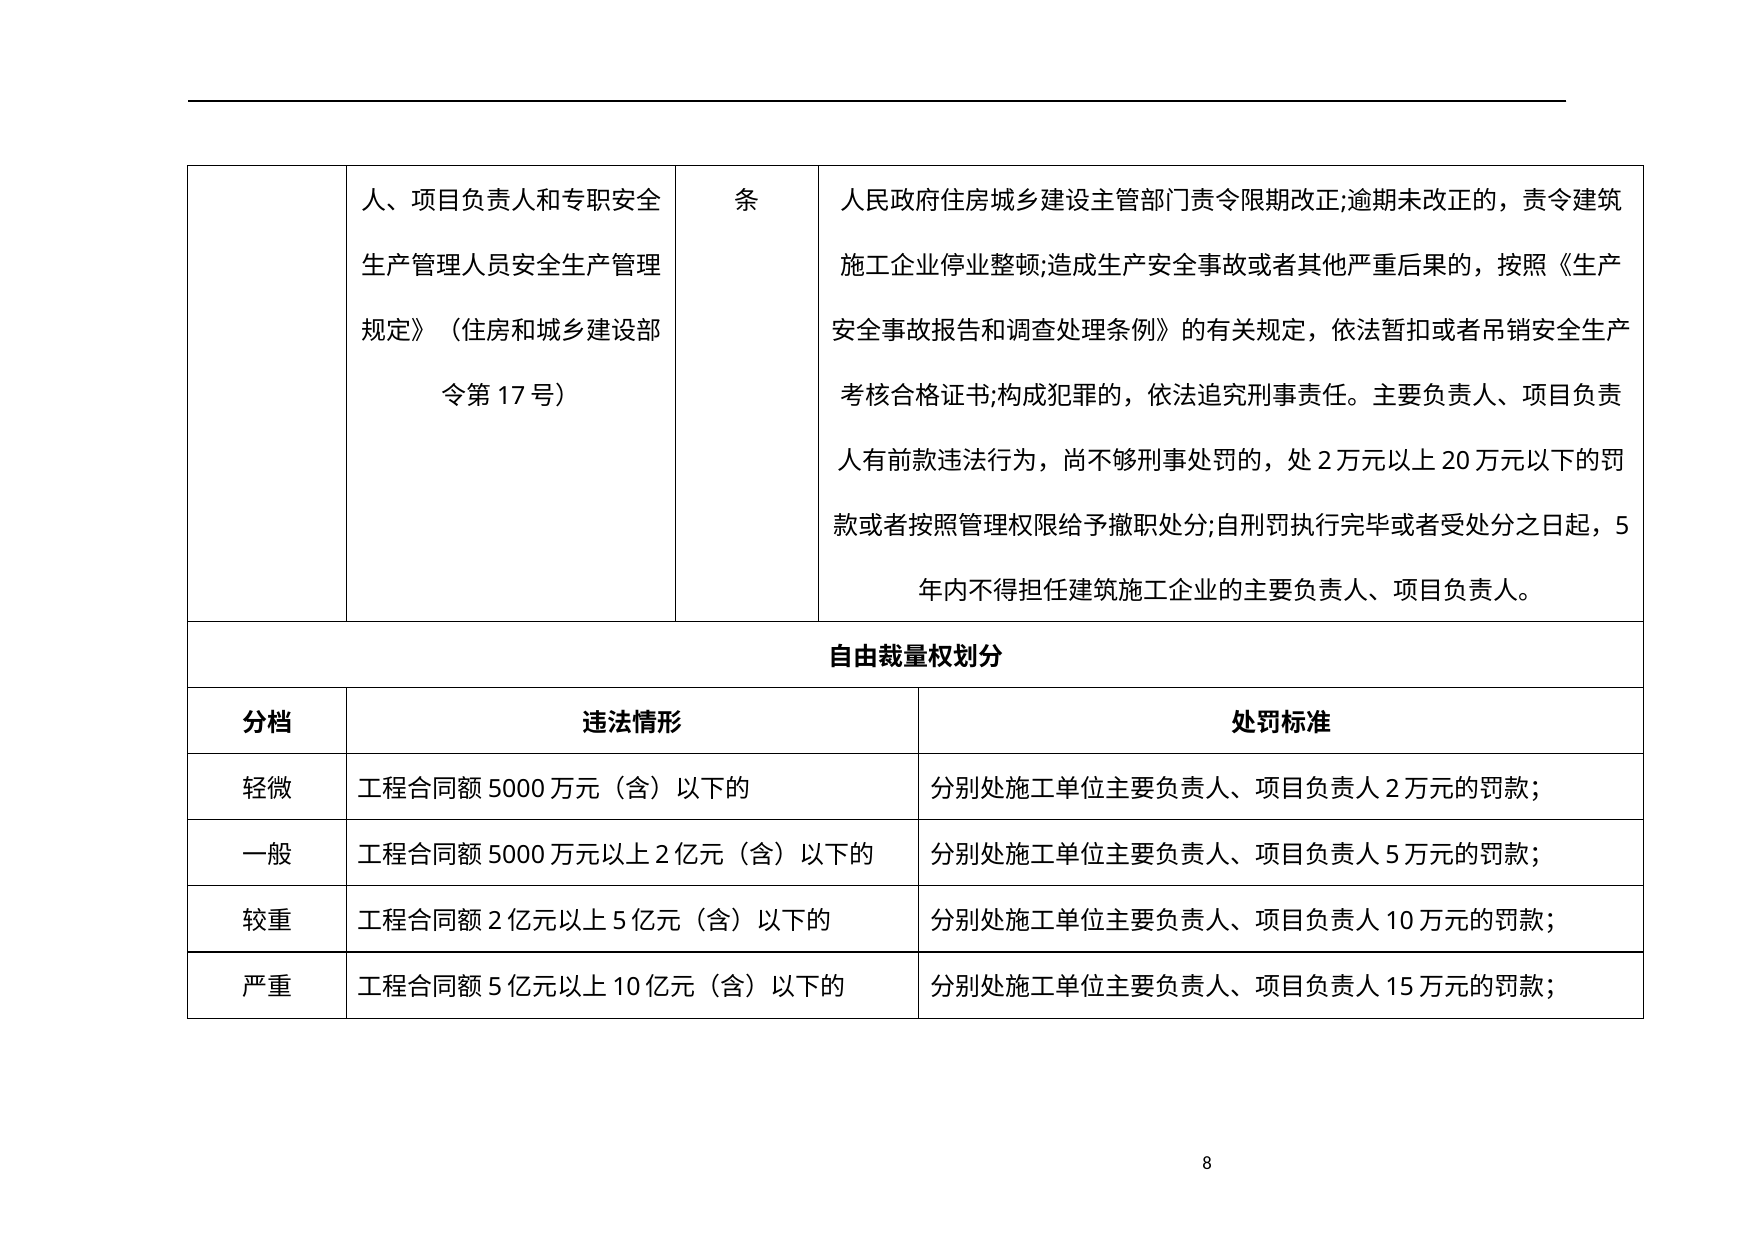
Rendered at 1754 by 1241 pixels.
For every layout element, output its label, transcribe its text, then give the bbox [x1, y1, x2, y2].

table_cell 一般 [188, 820, 346, 885]
table_cell 第三十二条 [676, 166, 818, 621]
table_cell 严重 [188, 953, 346, 1017]
table_cell 分别处施工单位主要负责人、项目负责人5万元的罚款； [919, 820, 1643, 885]
table_cell 处罚标准 [919, 688, 1643, 753]
table_cell 分档 [188, 688, 346, 753]
table_cell 轻微 [188, 754, 346, 819]
table_cell 违法情形 [347, 688, 918, 753]
table_cell 分别处施工单位主要负责人、项目负责人2万元的罚款； [919, 754, 1643, 819]
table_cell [819, 166, 1643, 621]
table_cell 工程合同额2亿元以上5亿元（含）以下的 [347, 886, 918, 951]
table_cell [188, 166, 346, 621]
table_cell 分别处施工单位主要负责人、项目负责人10万元的罚款； [919, 886, 1643, 951]
table_cell 分别处施工单位主要负责人、项目负责人15万元的罚款； [919, 953, 1643, 1017]
table_cell 工程合同额5000万元（含）以下的 [347, 754, 918, 819]
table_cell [347, 166, 675, 621]
table_cell 自由裁量权划分 [188, 622, 1643, 687]
table_cell 较重 [188, 886, 346, 951]
table_cell 工程合同额5亿元以上10亿元（含）以下的 [347, 953, 918, 1017]
table_cell 工程合同额5000万元以上2亿元（含）以下的 [347, 820, 918, 885]
